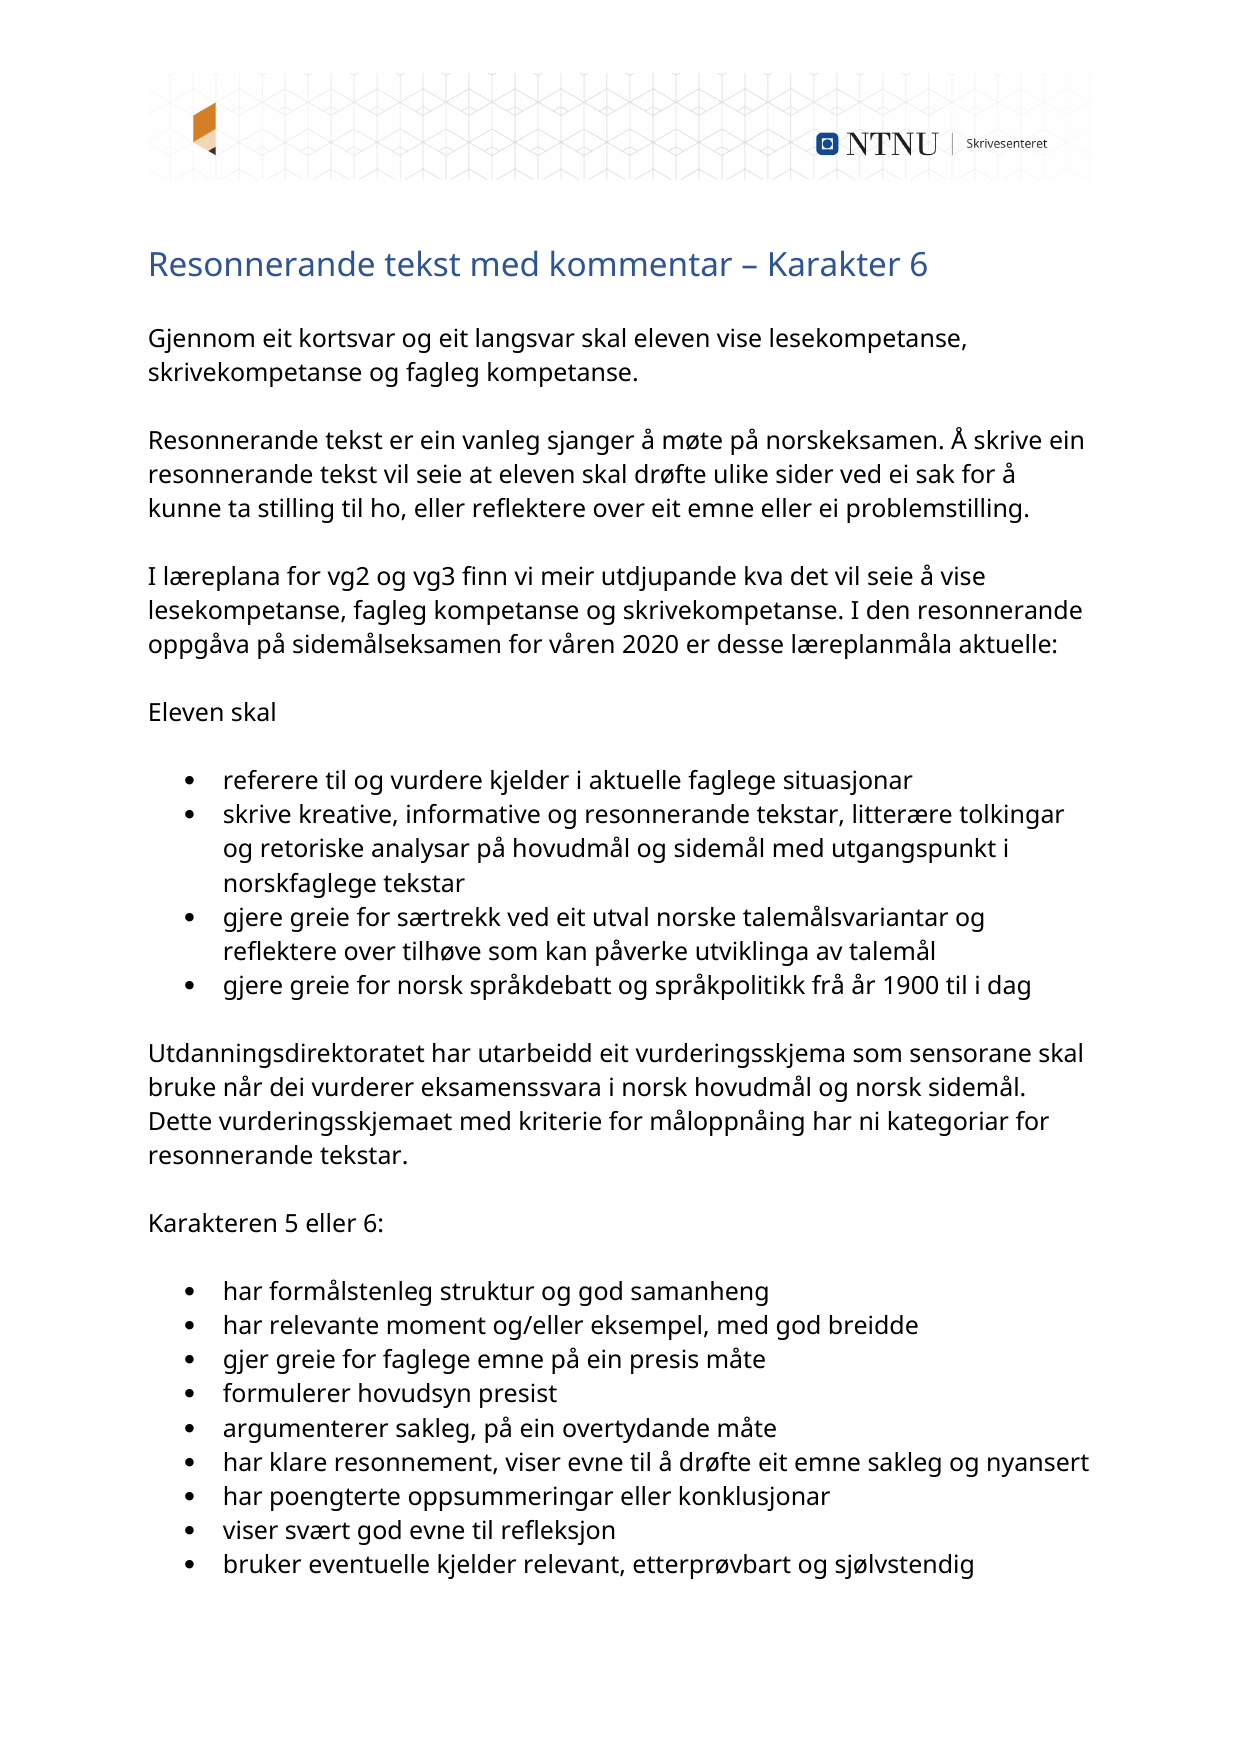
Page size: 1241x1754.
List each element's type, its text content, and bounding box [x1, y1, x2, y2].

list referere til og vurdere kjelder i aktuelle faglege situasjonar [185, 763, 1093, 797]
list har relevante moment og/eller eksempel, med god breidde [185, 1308, 1093, 1342]
list argumenterer sakleg, på ein overtydande måte [185, 1410, 1093, 1444]
list har poengterte oppsummeringar eller konklusjonar [185, 1478, 1093, 1512]
list formulerer hovudsyn presist [185, 1376, 1093, 1410]
text Utdanningsdirektoratet har utarbeidd eit vurderingsskjema som sensorane skal bruke når dei vurderer eksamenssvara i norsk hovudmål og norsk sidemål. Dette vurderingsskjemaet med kriterie for måloppnåing har ni kategoriar for resonnerande tekstar. [148, 1036, 1093, 1172]
list har formålstenleg struktur og god samanheng [185, 1274, 1093, 1308]
list viser svært god evne til refleksjon [185, 1512, 1093, 1546]
list gjere greie for særtrekk ved eit utval norske talemålsvariantar og reflektere over tilhøve som kan påverke utviklinga av talemål [185, 899, 1093, 967]
picture [147, 73, 1092, 182]
list bruker eventuelle kjelder relevant, etterprøvbart og sjølvstendig [185, 1546, 1093, 1581]
subtitle Resonnerande tekst med kommentar – Karakter 6 [148, 241, 1093, 286]
text Eleven skal [148, 695, 1093, 729]
text Gjennom eit kortsvar og eit langsvar skal eleven vise lesekompetanse, skrivekompetanse og fagleg kompetanse. [148, 320, 1093, 388]
list gjer greie for faglege emne på ein presis måte [185, 1342, 1093, 1376]
text Karakteren 5 eller 6: [148, 1172, 1093, 1240]
list skrive kreative, informative og resonnerande tekstar, litterære tolkingar og retoriske analysar på hovudmål og sidemål med utgangspunkt i norskfaglege tekstar [185, 797, 1093, 899]
text I læreplana for vg2 og vg3 finn vi meir utdjupande kva det vil seie å vise lesekompetanse, fagleg kompetanse og skrivekompetanse. I den resonnerande oppgåva på sidemålseksamen for våren 2020 er desse læreplanmåla aktuelle: [148, 559, 1093, 661]
list gjere greie for norsk språkdebatt og språkpolitikk frå år 1900 til i dag [185, 967, 1093, 1001]
text Resonnerande tekst er ein vanleg sjanger å møte på norskeksamen. Å skrive ein resonnerande tekst vil seie at eleven skal drøfte ulike sider ved ei sak for å kunne ta stilling til ho, eller reflektere over eit emne eller ei problemstilling. [148, 422, 1093, 524]
list har klare resonnement, viser evne til å drøfte eit emne sakleg og nyansert [185, 1444, 1093, 1478]
